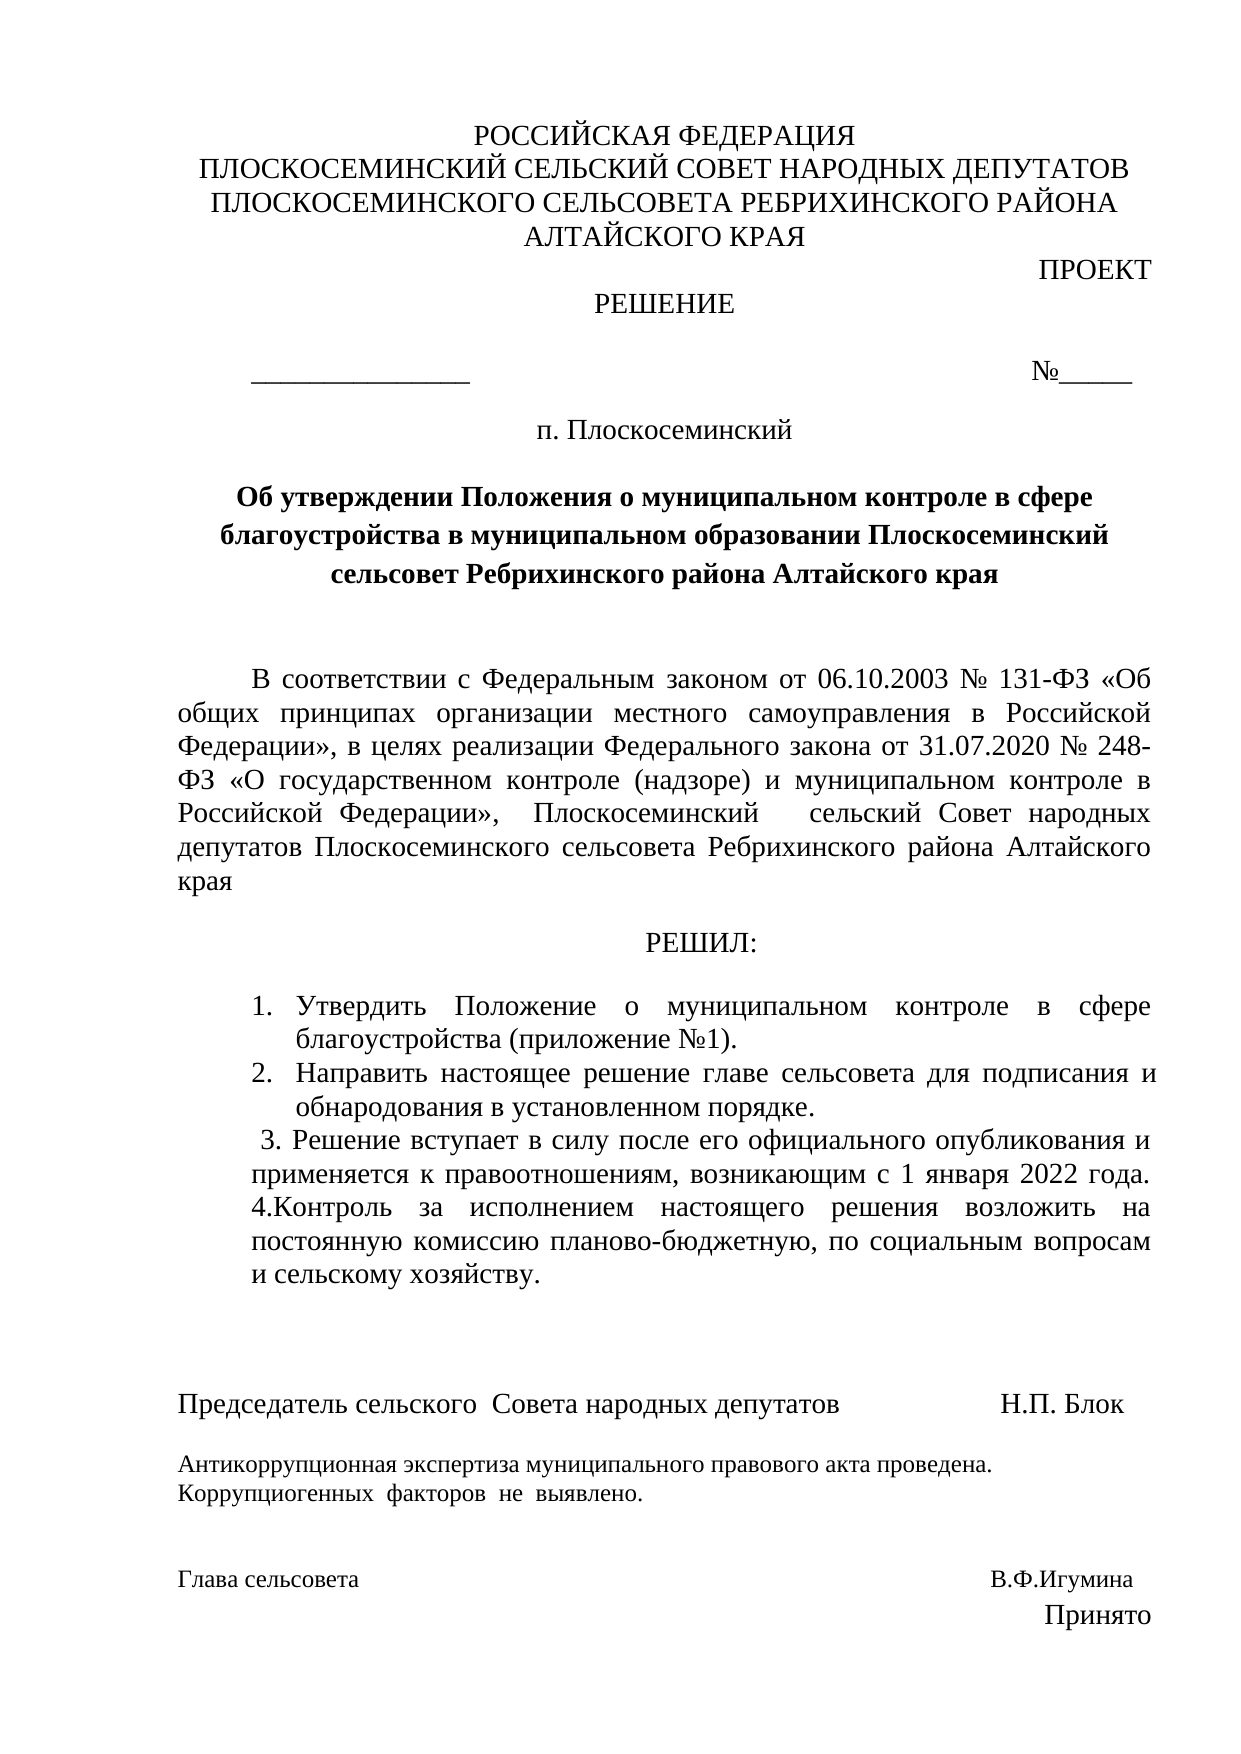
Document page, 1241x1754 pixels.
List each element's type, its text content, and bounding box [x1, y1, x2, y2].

text Об утверждении Положения о муниципальном контроле в сфере благоустройства в муниципальном образовании Плоскосеминский сельсовет Ребрихинского района Алтайского края [177, 446, 1152, 589]
text РОССИЙСКАЯ ФЕДЕРАЦИЯ [177, 118, 1152, 152]
list Направить настоящее решение главе сельсовета для подписания и обнародования в установленном порядке. [251, 1055, 1158, 1122]
text ПЛОСКОСЕМИНСКОГО СЕЛЬСОВЕТА РЕБРИХИНСКОГО РАЙОНА АЛТАЙСКОГО КРАЯ [177, 185, 1152, 252]
text В соответствии с Федеральным законом от 06.10.2003 № 131-ФЗ «Об общих принципах организации местного самоуправления в Российской Федерации», в целях реализации Федерального закона от 31.07.2020 № 248-ФЗ «О государственном контроле (надзоре) и муниципальном контроле в Российской Федерации», Плоскосеминский сельский Совет народных депутатов Плоскосеминского сельсовета Ребрихинского района Алтайского края [177, 661, 1152, 896]
text Председатель сельского Совета народных депутатов Н.П. Блок [177, 1386, 1152, 1420]
text РЕШИЛ: [177, 925, 1152, 959]
text Принято [177, 1597, 1152, 1630]
text Глава сельсовета В.Ф.Игумина [177, 1564, 1152, 1593]
text РЕШЕНИЕ [177, 286, 1152, 319]
text Антикоррупционная экспертиза муниципального правового акта проведена. [177, 1449, 1152, 1478]
text п. Плоскосеминский [177, 412, 1152, 446]
list Утвердить Положение о муниципальном контроле в сфере благоустройства (приложение №1). [251, 988, 1152, 1055]
text 3. Решение вступает в силу после его официального опубликования и применяется к правоотношениям, возникающим с 1 января 2022 года. 4.Контроль за исполнением настоящего решения возложить на постоянную комиссию планово-бюджетную, по социальным вопросам и сельскому хозяйству. [221, 1122, 1152, 1290]
text ПРОЕКТ [177, 252, 1152, 286]
text _______________ №_____ [177, 353, 1152, 386]
text Коррупциогенных факторов не выявлено. [177, 1478, 1152, 1506]
text ПЛОСКОСЕМИНСКИЙ СЕЛЬСКИЙ СОВЕТ НАРОДНЫХ ДЕПУТАТОВ [177, 152, 1152, 185]
